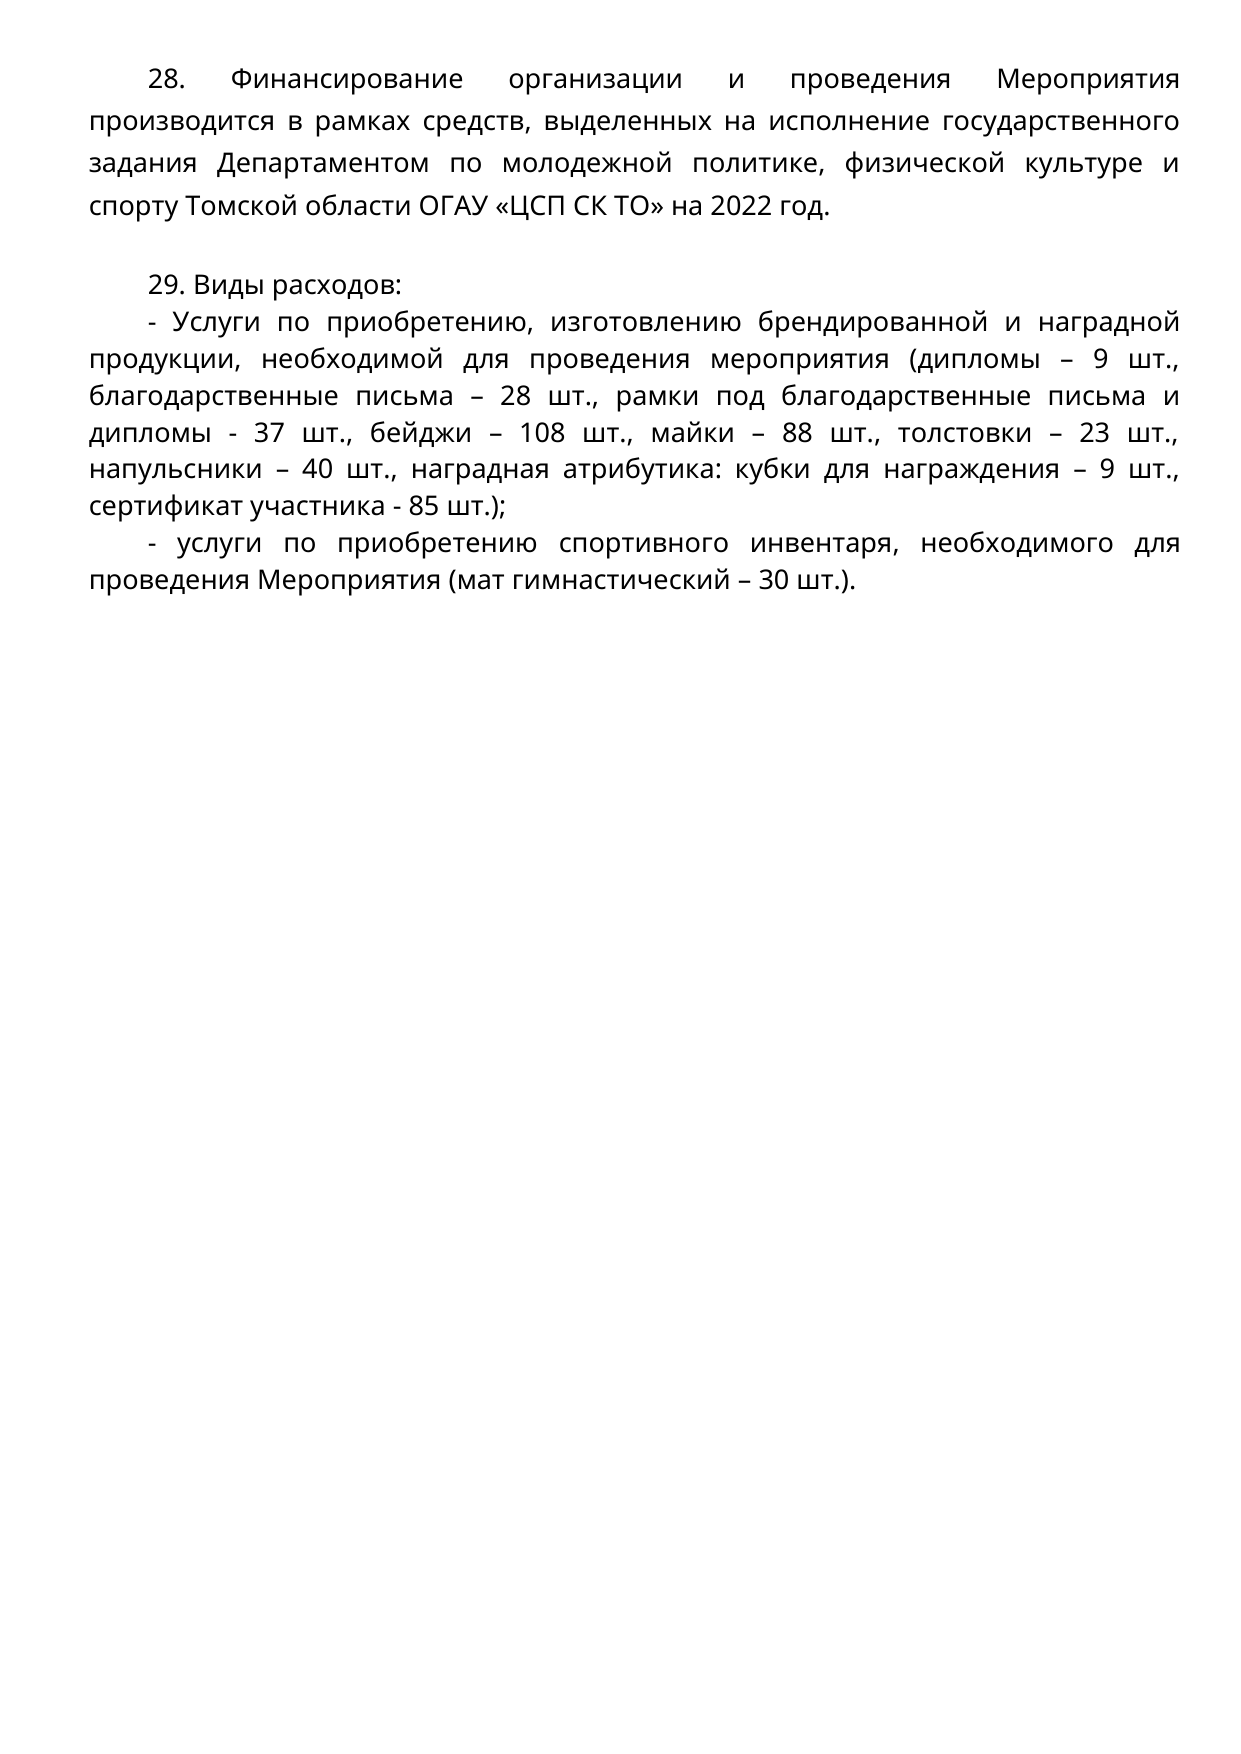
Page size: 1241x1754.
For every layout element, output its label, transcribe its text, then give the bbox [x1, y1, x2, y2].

text - Услуги по приобретению, изготовлению брендированной и наградной продукции, необходимой для проведения мероприятия (дипломы – 9 шт., благодарственные письма – 28 шт., рамки под благодарственные письма и дипломы - 37 шт., бейджи – 108 шт., майки – 88 шт., толстовки – 23 шт., напульсники – 40 шт., наградная атрибутика: кубки для награждения – 9 шт., сертификат участника - 85 шт.); [88, 302, 1181, 524]
text 29. Виды расходов: [88, 266, 1181, 302]
text 28. Финансирование организации и проведения Мероприятия производится в рамках средств, выделенных на исполнение государственного задания Департаментом по молодежной политике, физической культуре и спорту Томской области ОГАУ «ЦСП СК ТО» на 2022 год. [88, 59, 1181, 223]
text - услуги по приобретению спортивного инвентаря, необходимого для проведения Мероприятия (мат гимнастический – 30 шт.). [88, 524, 1181, 597]
